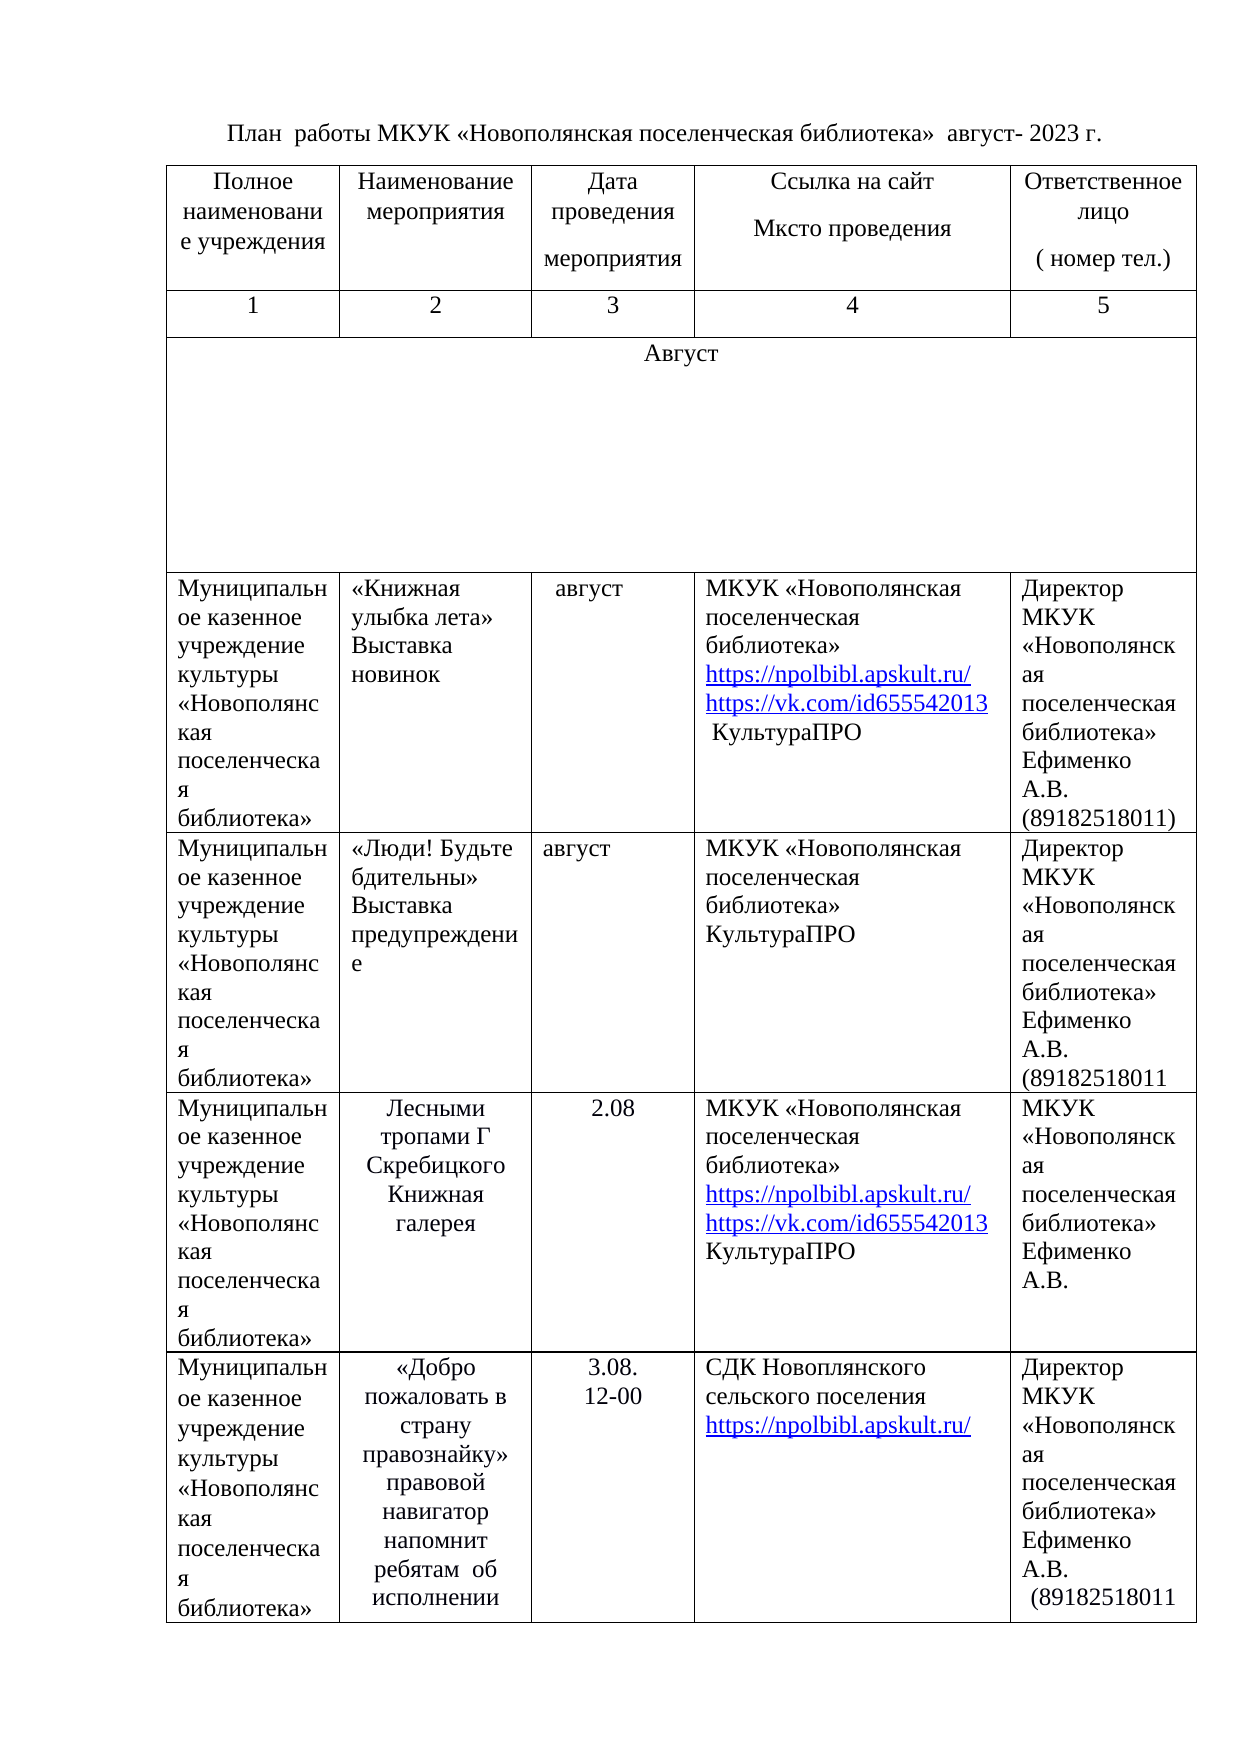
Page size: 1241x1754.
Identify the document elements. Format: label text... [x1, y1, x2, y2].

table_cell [340, 1353, 531, 1622]
table_cell Муниципальное казенное учреждение культуры «Новополянская поселенческая библиотека» [167, 833, 339, 1092]
table_cell Муниципальное казенное учреждение культуры «Новополянская поселенческая библиотека» [167, 573, 339, 832]
table_cell Муниципальное казенное учреждение культуры «Новополянская поселенческая библиотека» [167, 1093, 339, 1351]
table_cell МКУК «Новополянская поселенческая библиотека» Ефименко А.В. [1011, 1093, 1196, 1351]
table_cell 4 [695, 291, 1010, 337]
table_header Дата проведения мероприятия [532, 166, 694, 289]
table_cell МКУК «Новополянская поселенческая библиотека» https://npolbibl.apskult.ru/ https://vk.com/id655542013 КультураПРО [695, 1093, 1010, 1351]
table_cell «Книжная улыбка лета» Выставка новинок [340, 573, 531, 832]
table_cell 2 [340, 291, 531, 337]
table_header Полное наименование учреждения [167, 166, 339, 289]
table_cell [1011, 1353, 1196, 1622]
table_cell МКУК «Новополянская поселенческая библиотека» https://npolbibl.apskult.ru/ https://vk.com/id655542013 КультураПРО [695, 573, 1010, 832]
table_cell 2.08 [532, 1093, 694, 1351]
table_cell 3.08. 12-00 [532, 1353, 694, 1622]
table_cell Директор МКУК «Новополянская поселенческая библиотека» Ефименко А.В. (89182518011) [1011, 573, 1196, 832]
table_cell 1 [167, 291, 339, 337]
table_cell Август [167, 338, 1196, 572]
text План работы МКУК «Новополянская поселенческая библиотека» август- 2023 г. [177, 118, 1152, 147]
table_cell МКУК «Новополянская поселенческая библиотека» КультураПРО [695, 833, 1010, 1092]
table_cell август [532, 573, 694, 832]
table_header Наименование мероприятия [340, 166, 531, 289]
table_header Ответственное лицо ( номер тел.) [1011, 166, 1196, 289]
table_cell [695, 1353, 1010, 1622]
table_cell 3 [532, 291, 694, 337]
table_header Ссылка на сайт Мксто проведения [695, 166, 1010, 289]
table_cell Директор МКУК «Новополянская поселенческая библиотека» Ефименко А.В. (89182518011 [1011, 833, 1196, 1092]
table_cell август [532, 833, 694, 1092]
table_cell Лесными тропами Г Скребицкого Книжная галерея [340, 1093, 531, 1351]
table_cell 5 [1011, 291, 1196, 337]
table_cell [167, 1353, 339, 1622]
table_cell «Люди! Будьте бдительны» Выставка предупреждение [340, 833, 531, 1092]
